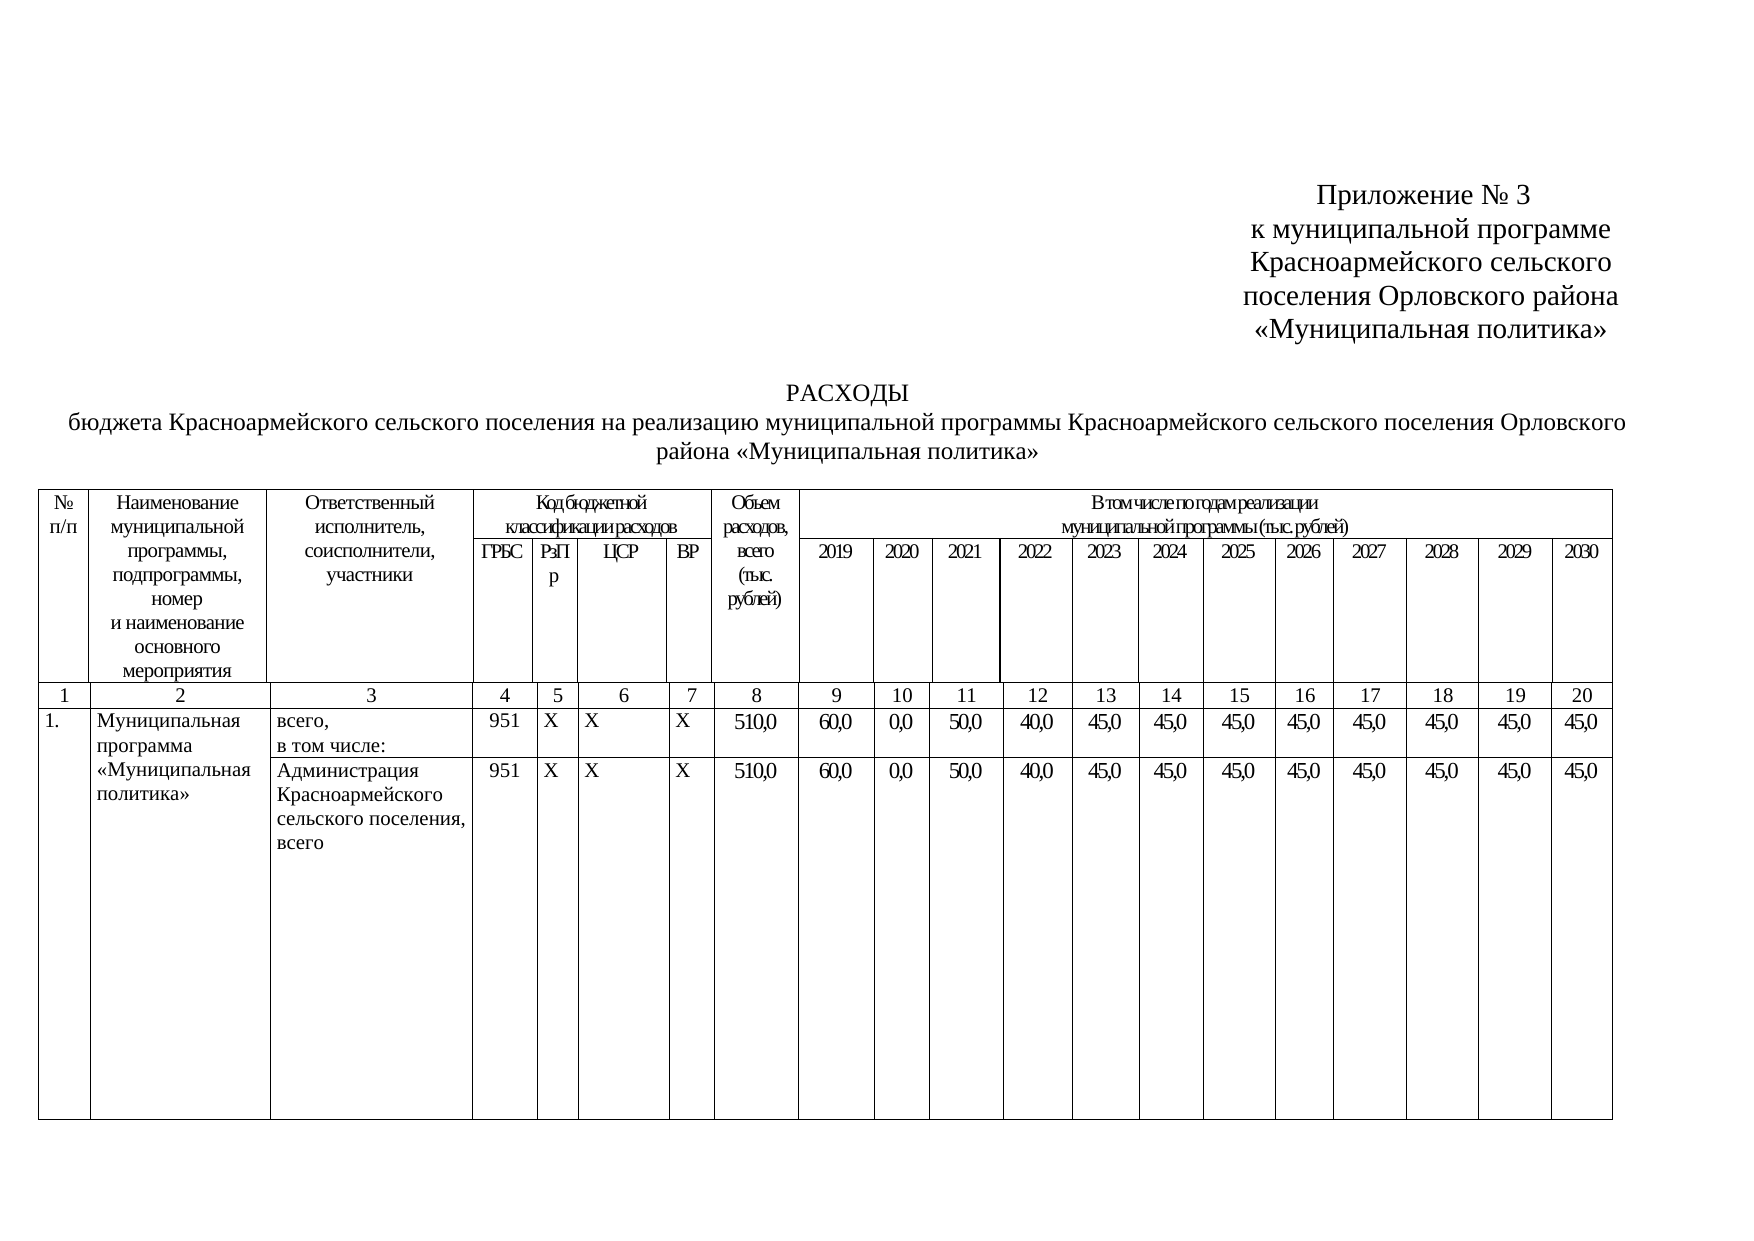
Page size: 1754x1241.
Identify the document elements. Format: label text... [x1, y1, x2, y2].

table_cell 6 [579, 683, 669, 707]
table_cell 2019 [800, 539, 873, 682]
table_cell 19 [1479, 683, 1551, 707]
table_cell 45,0 [1276, 758, 1333, 1118]
table_cell 2022 [1001, 539, 1072, 682]
table_cell 8 [715, 683, 798, 707]
table_cell 2027 [1334, 539, 1406, 682]
table_cell X [579, 758, 669, 1118]
table_cell 20 [1552, 683, 1612, 707]
table_cell 45,0 [1276, 709, 1333, 757]
table_cell 9 [799, 683, 874, 707]
table_cell 18 [1407, 683, 1478, 707]
table_cell 2025 [1204, 539, 1275, 682]
text Приложение № 3 [1196, 177, 1651, 211]
table_cell ЦСР [578, 539, 666, 682]
table_header В том числе по годам реализации муниципальной программы (тыс. рублей) [800, 490, 1612, 538]
table_cell 2021 [933, 539, 999, 682]
table_cell 2 [91, 683, 270, 707]
table_cell 0,0 [875, 709, 929, 757]
table_cell 45,0 [1407, 709, 1478, 757]
table_cell X [538, 758, 578, 1118]
table_cell всего, в том числе: [271, 709, 472, 757]
table_cell X [579, 709, 669, 757]
table_cell 45,0 [1204, 758, 1275, 1118]
table_cell 50,0 [930, 709, 1003, 757]
table_cell 15 [1204, 683, 1275, 707]
table_cell 2028 [1407, 539, 1478, 682]
table_cell 510,0 [715, 758, 798, 1118]
table_header Наименование муниципальной программы, подпрограммы, номер и наименование основного мероприятия [89, 490, 266, 682]
table_cell 7 [670, 683, 714, 707]
table_header Ответственный исполнитель, соисполнители, участники [267, 490, 473, 682]
table_cell 40,0 [1004, 758, 1072, 1118]
table_cell ГРБС [474, 539, 532, 682]
table_header № п/п [39, 490, 88, 682]
table_cell 1 [39, 683, 90, 707]
table_cell 45,0 [1204, 709, 1275, 757]
table_cell 510,0 [715, 709, 798, 757]
table_cell X [670, 758, 714, 1118]
table_cell 45,0 [1073, 709, 1139, 757]
table_cell 2026 [1276, 539, 1333, 682]
table_cell 4 [473, 683, 537, 707]
table_cell X [538, 709, 578, 757]
table_cell Администрация Красноармейского сельского поселения, всего [271, 758, 472, 1118]
table_cell X [670, 709, 714, 757]
table_cell 2024 [1139, 539, 1203, 682]
table_cell ВР [667, 539, 711, 682]
text бюджета Красноармейского сельского поселения на реализацию муниципальной программы Красноармейского сельского поселения Орловского района «Муниципальная политика» [44, 407, 1651, 465]
text Красноармейского сельского поселения Орловского района [1211, 244, 1651, 311]
table_cell 45,0 [1552, 709, 1612, 757]
table_cell 60,0 [799, 758, 874, 1118]
table_cell 1. [39, 709, 90, 1118]
table_cell 45,0 [1479, 758, 1551, 1118]
table_cell 0,0 [875, 758, 929, 1118]
table_cell 16 [1276, 683, 1333, 707]
table_cell 12 [1004, 683, 1072, 707]
table_cell 10 [875, 683, 929, 707]
table_header Код бюджетной классификации расходов [474, 490, 711, 538]
table_cell 2029 [1479, 539, 1552, 682]
table_cell 45,0 [1073, 758, 1139, 1118]
table_cell 17 [1334, 683, 1406, 707]
text РАСХОДЫ [44, 378, 1651, 407]
table_cell 45,0 [1479, 709, 1551, 757]
table_cell 45,0 [1334, 709, 1406, 757]
text к муниципальной программе [1211, 211, 1651, 244]
table_cell 13 [1073, 683, 1139, 707]
table_cell 45,0 [1334, 758, 1406, 1118]
table_cell 951 [473, 758, 537, 1118]
table_cell 45,0 [1140, 709, 1203, 757]
table_cell 45,0 [1552, 758, 1612, 1118]
table_cell 40,0 [1004, 709, 1072, 757]
table_cell 2020 [874, 539, 932, 682]
table_cell 45,0 [1140, 758, 1203, 1118]
table_header Объем расходов, всего (тыс. рублей) [712, 490, 799, 682]
table_cell 951 [473, 709, 537, 757]
table_cell РзПр [533, 539, 577, 682]
table_cell 3 [271, 683, 472, 707]
table_cell 2023 [1073, 539, 1138, 682]
table_cell Муниципальная программа «Муниципальная политика» [91, 709, 270, 1118]
text «Муниципальная политика» [1211, 311, 1651, 345]
table_cell 14 [1140, 683, 1203, 707]
table_cell 2030 [1553, 539, 1612, 682]
table_cell 45,0 [1407, 758, 1478, 1118]
table_cell 11 [930, 683, 1003, 707]
table_cell 60,0 [799, 709, 874, 757]
table_cell 5 [538, 683, 578, 707]
table_cell 50,0 [930, 758, 1003, 1118]
